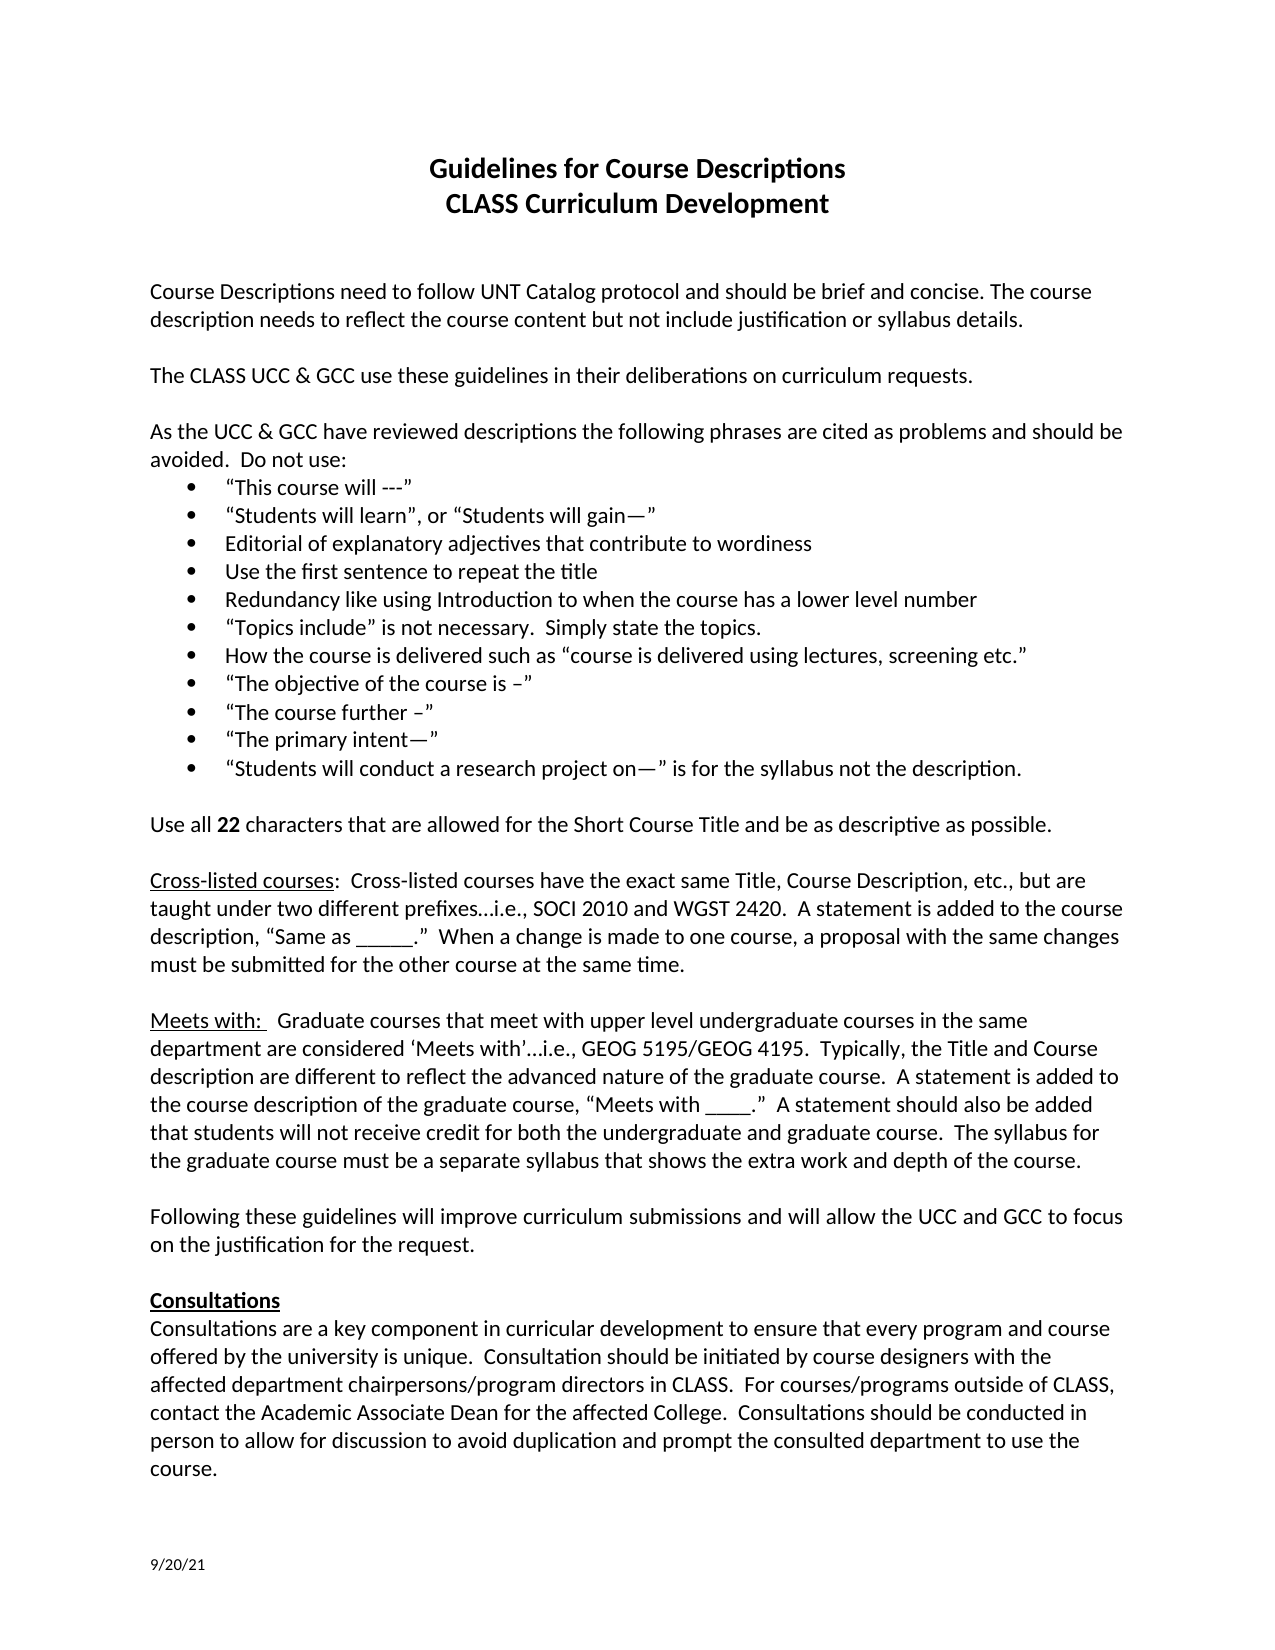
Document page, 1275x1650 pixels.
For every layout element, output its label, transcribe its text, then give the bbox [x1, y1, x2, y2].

list “This course will ---” [187, 473, 1125, 501]
text As the UCC & GCC have reviewed descriptions the following phrases are cited as problems and should be avoided. Do not use: [150, 417, 1125, 473]
text Course Descriptions need to follow UNT Catalog protocol and should be brief and concise. The course description needs to reflect the course content but not include justification or syllabus details. [150, 277, 1125, 333]
list “Students will learn”, or “Students will gain—” [187, 501, 1125, 529]
list “Topics include” is not necessary. Simply state the topics. [187, 613, 1125, 642]
list “The objective of the course is –” [187, 669, 1125, 698]
text CLASS Curriculum Development [150, 186, 1125, 221]
list Use the first sentence to repeat the title [187, 557, 1125, 586]
text Following these guidelines will improve curriculum submissions and will allow the UCC and GCC to focus on the justification for the request. [150, 1202, 1125, 1258]
text Meets with: Graduate courses that meet with upper level undergraduate courses in the same department are considered ‘Meets with’…i.e., GEOG 5195/GEOG 4195. Typically, the Title and Course description are different to reflect the advanced nature of the graduate course. A statement is added to the course description of the graduate course, “Meets with ____.” A statement should also be added that students will not receive credit for both the undergraduate and graduate course. The syllabus for the graduate course must be a separate syllabus that shows the extra work and depth of the course. [150, 1006, 1125, 1174]
text The CLASS UCC & GCC use these guidelines in their deliberations on curriculum requests. [150, 361, 1125, 389]
list How the course is delivered such as “course is delivered using lectures, screening etc.” [187, 642, 1125, 669]
text Cross-listed courses: Cross-listed courses have the exact same Title, Course Description, etc., but are taught under two different prefixes…i.e., SOCI 2010 and WGST 2420. A statement is added to the course description, “Same as _____.” When a change is made to one course, a proposal with the same changes must be submitted for the other course at the same time. [150, 866, 1125, 978]
list “Students will conduct a research project on—” is for the syllabus not the description. [187, 754, 1125, 782]
text Guidelines for Course Descriptions [150, 150, 1125, 186]
list “The course further –” [187, 698, 1125, 726]
list Redundancy like using Introduction to when the course has a lower level number [187, 586, 1125, 613]
list Editorial of explanatory adjectives that contribute to wordiness [187, 529, 1125, 557]
list “The primary intent—” [187, 726, 1125, 754]
text Use all 22 characters that are allowed for the Short Course Title and be as descriptive as possible. [150, 810, 1125, 838]
text Consultations are a key component in curricular development to ensure that every program and course offered by the university is unique. Consultation should be initiated by course designers with the affected department chairpersons/program directors in CLASS. For courses/programs outside of CLASS, contact the Academic Associate Dean for the affected College. Consultations should be conducted in person to allow for discussion to avoid duplication and prompt the consulted department to use the course. [150, 1314, 1125, 1482]
text Consultations [150, 1286, 1125, 1314]
